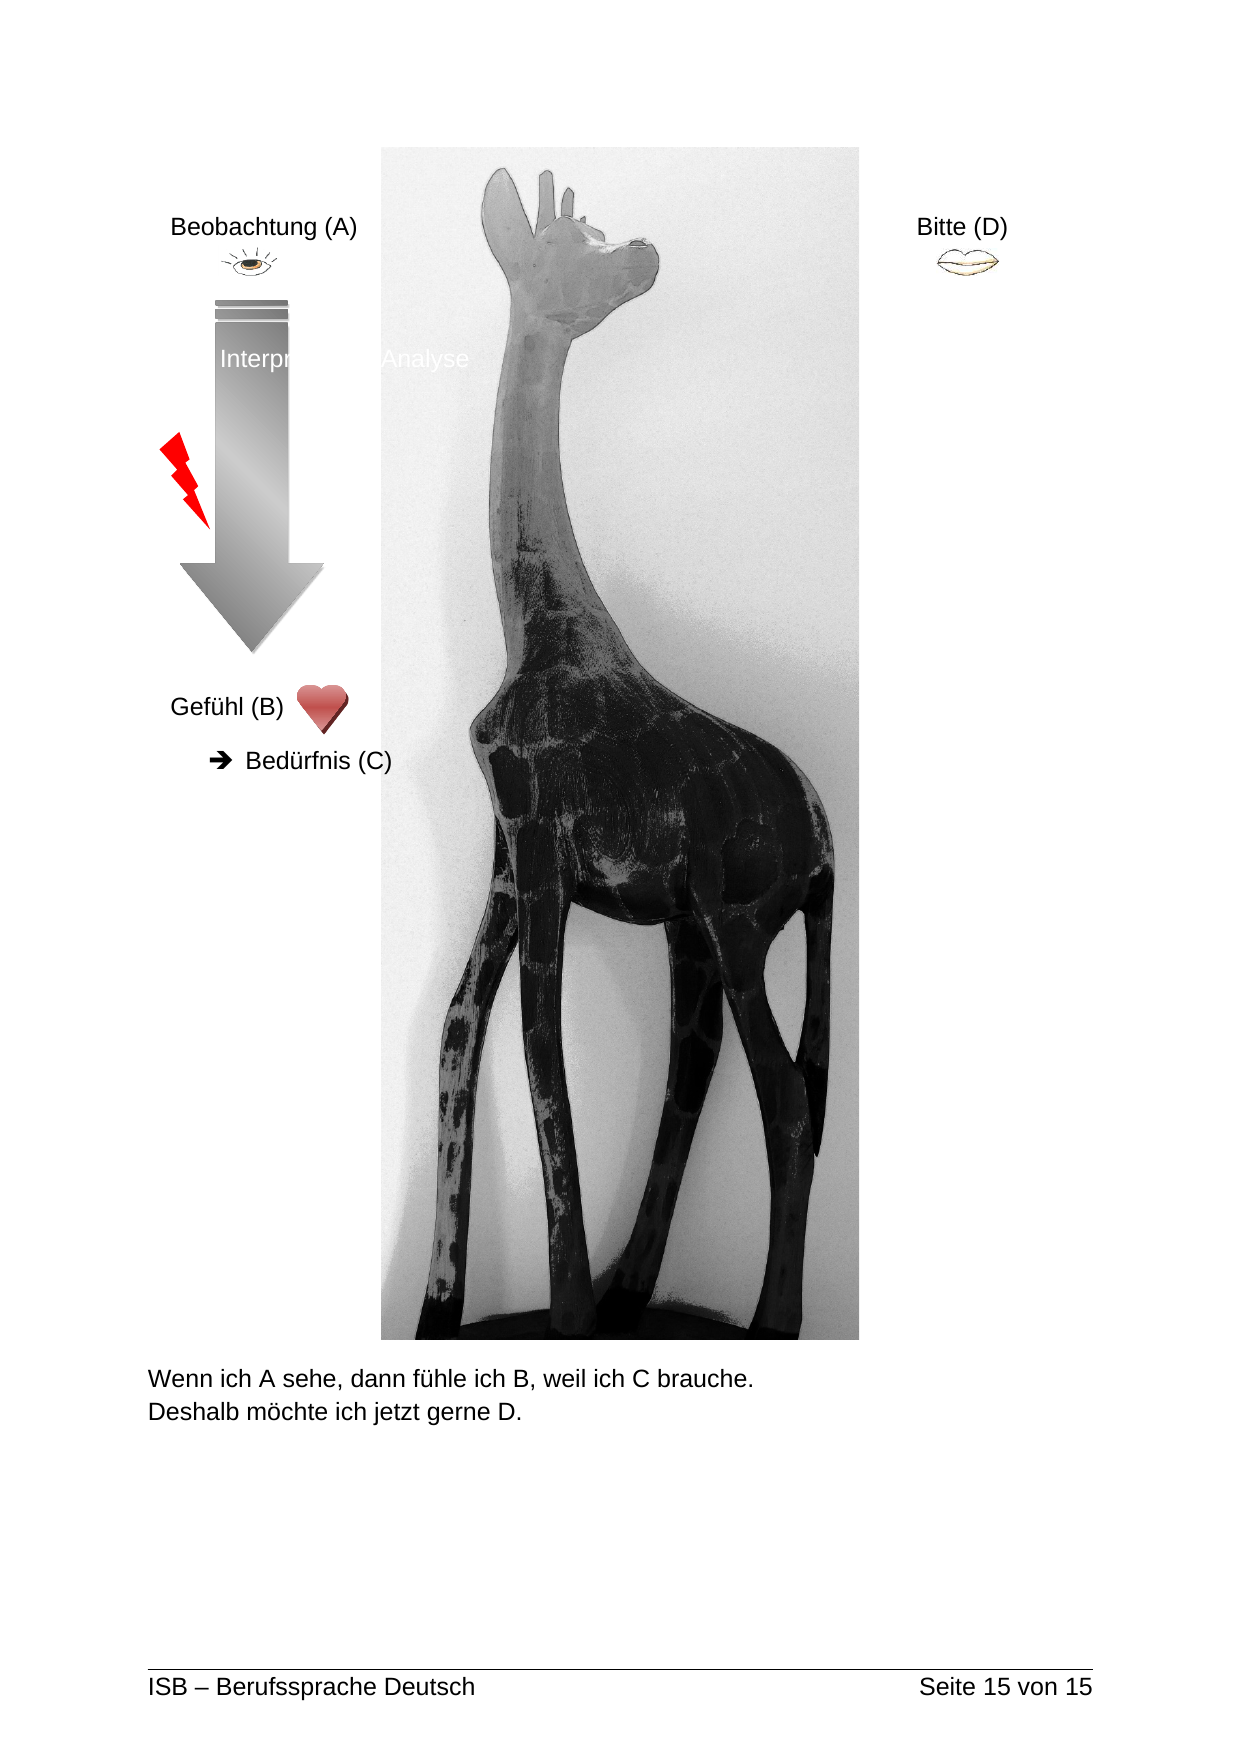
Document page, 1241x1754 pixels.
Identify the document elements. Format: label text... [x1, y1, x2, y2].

picture [936, 248, 1000, 276]
text Deshalb möchte ich jetzt gerne D. [148, 1397, 1093, 1426]
picture [218, 245, 278, 276]
text Wenn ich A sehe, dann fühle ich B, weil ich C brauche. [148, 1364, 1093, 1393]
